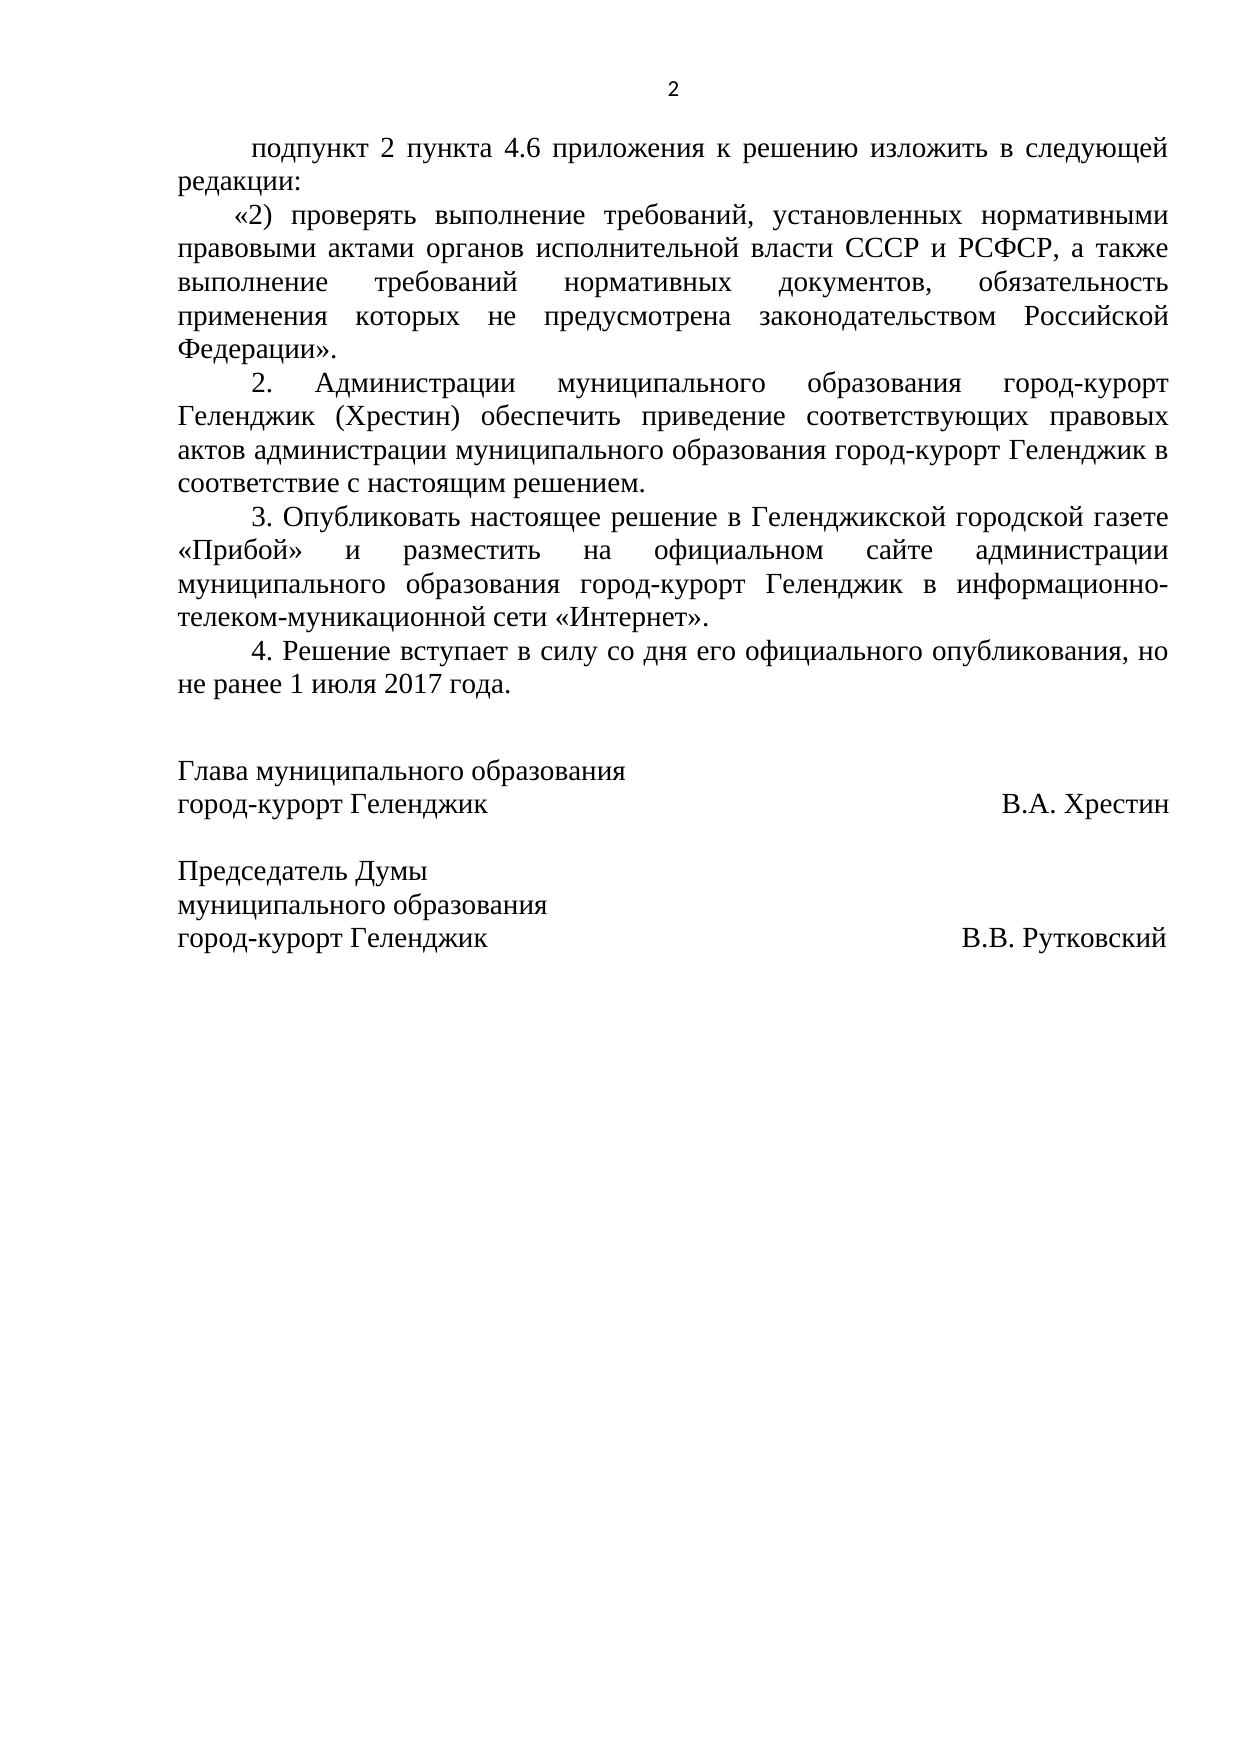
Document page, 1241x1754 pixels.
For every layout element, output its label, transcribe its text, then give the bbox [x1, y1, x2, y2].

text Председатель Думы [177, 853, 1169, 887]
text город-курорт Геленджик В.А. Хрестин [177, 786, 1169, 820]
text «2) проверять выполнение требований, установленных нормативными правовыми актами органов исполнительной власти СССР и РСФСР, а также выполнение требований нормативных документов, обязательность применения которых не предусмотрена законодательством Российской Федерации». [177, 197, 1169, 365]
text 4. Решение вступает в силу со дня его официального опубликования, но не ранее 1 июля 2017 года. [177, 633, 1169, 700]
text муниципального образования [177, 887, 1169, 921]
text город-курорт Геленджик В.В. Рутковский [177, 921, 1169, 954]
text 3. Опубликовать настоящее решение в Геленджикской городской газете «Прибой» и разместить на официальном сайте администрации муниципального образования город-курорт Геленджик в информационно-телеком-муникационной сети «Интернет». [177, 499, 1169, 633]
text 2. Администрации муниципального образования город-курорт Геленджик (Хрестин) обеспечить приведение соответствующих правовых актов администрации муниципального образования город-курорт Геленджик в соответствие с настоящим решением. [177, 365, 1169, 499]
text Глава муниципального образования [177, 753, 1169, 786]
text подпункт 2 пункта 4.6 приложения к решению изложить в следующей редакции: [177, 130, 1169, 197]
